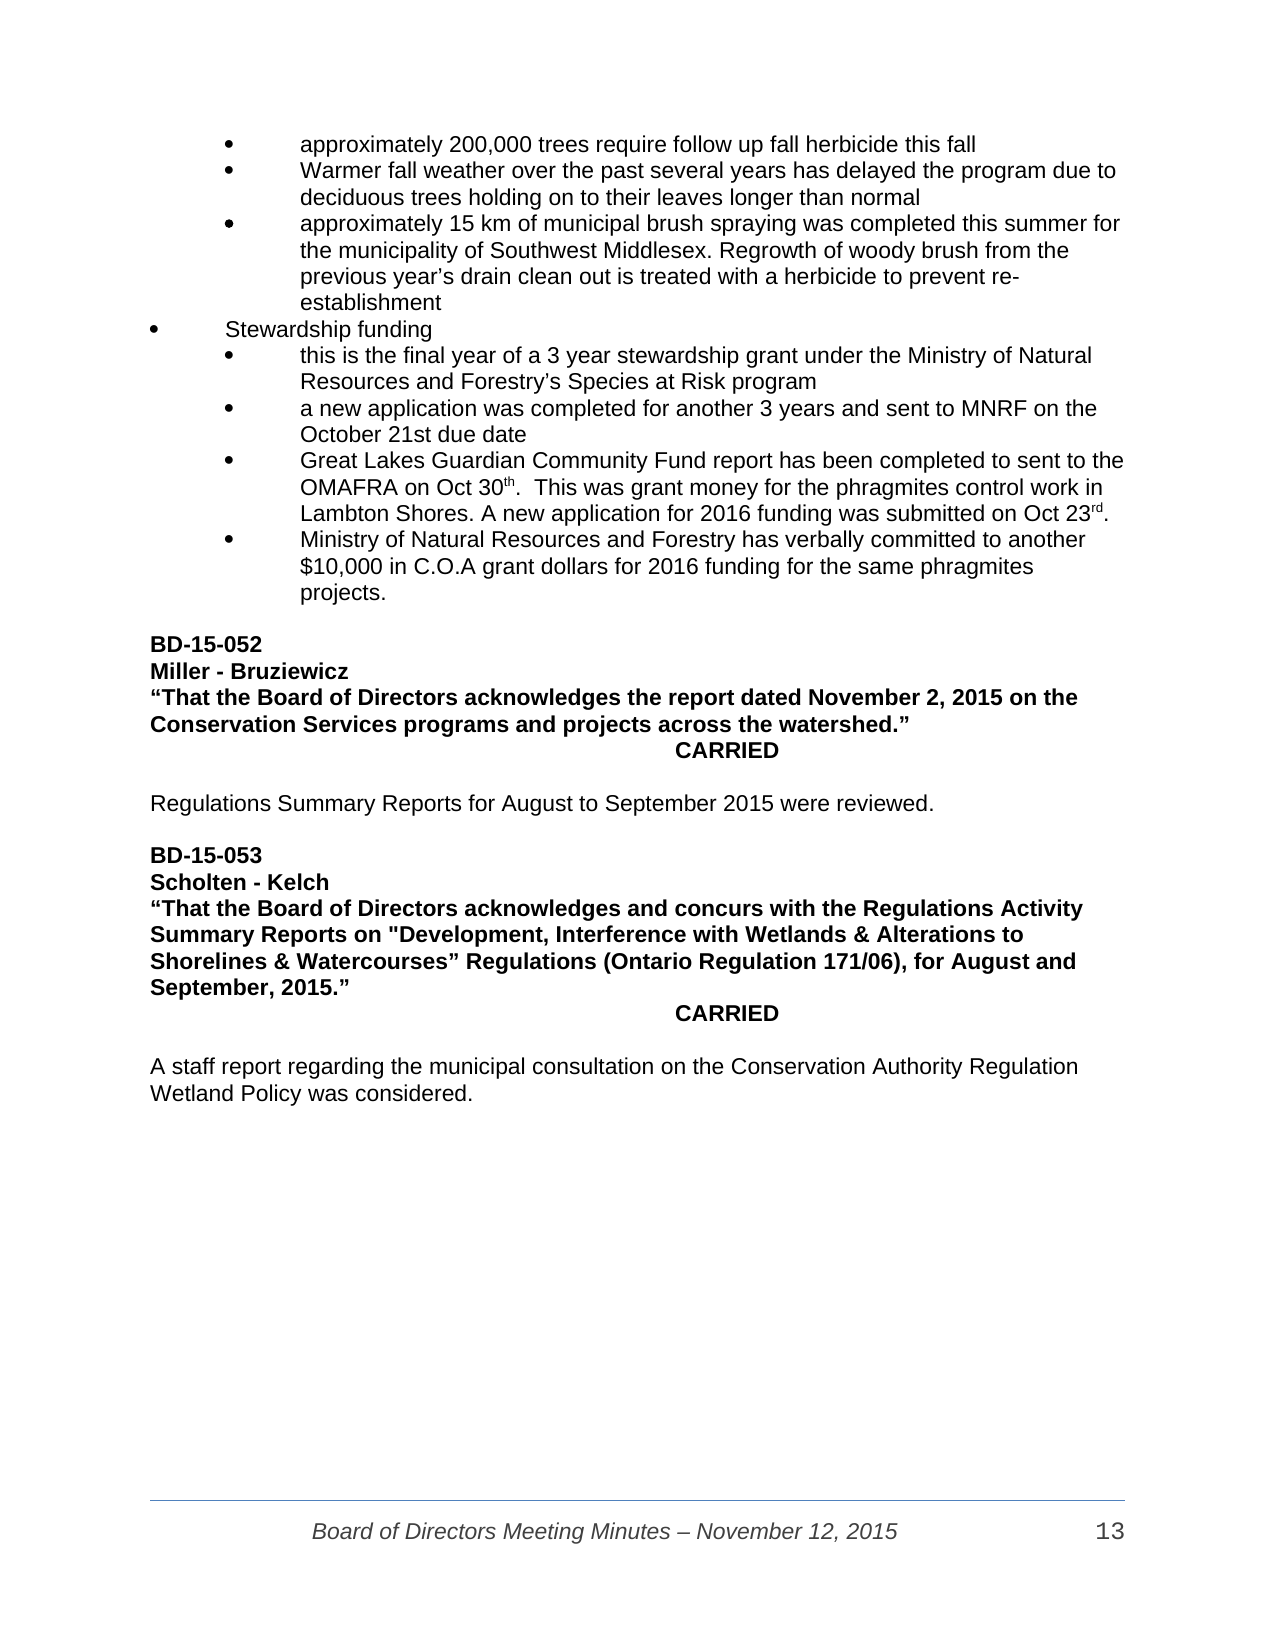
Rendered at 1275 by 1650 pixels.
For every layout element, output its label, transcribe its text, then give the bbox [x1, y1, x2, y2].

list approximately 15 km of municipal brush spraying was completed this summer for the municipality of Southwest Middlesex. Regrowth of woody brush from the previous year’s drain clean out is treated with a herbicide to prevent re-establishment [225, 210, 1125, 316]
list Stewardship funding [150, 316, 1125, 342]
list approximately 200,000 trees require follow up fall herbicide this fall [225, 131, 1125, 157]
text Miller - Bruziewicz [150, 658, 1125, 684]
text A staff report regarding the municipal consultation on the Conservation Authority Regulation Wetland Policy was considered. [150, 1053, 1125, 1106]
text Scholten - Kelch [150, 869, 1125, 895]
list a new application was completed for another 3 years and sent to MNRF on the October 21st due date [225, 395, 1125, 447]
text CARRIED [150, 1000, 1125, 1027]
list Warmer fall weather over the past several years has delayed the program due to deciduous trees holding on to their leaves longer than normal [225, 157, 1125, 210]
text “That the Board of Directors acknowledges the report dated November 2, 2015 on the Conservation Services programs and projects across the watershed.” [150, 684, 1125, 737]
list Great Lakes Guardian Community Fund report has been completed to sent to the OMAFRA on Oct 30th. This was grant money for the phragmites control work in Lambton Shores. A new application for 2016 funding was submitted on Oct 23rd. [225, 447, 1125, 526]
text CARRIED [150, 737, 1125, 763]
text BD-15-052 [150, 631, 1125, 658]
list this is the final year of a 3 year stewardship grant under the Ministry of Natural Resources and Forestry’s Species at Risk program [225, 342, 1125, 395]
text Regulations Summary Reports for August to September 2015 were reviewed. [150, 789, 1125, 816]
text “That the Board of Directors acknowledges and concurs with the Regulations Activity Summary Reports on "Development, Interference with Wetlands & Alterations to Shorelines & Watercourses” Regulations (Ontario Regulation 171/06), for August and September, 2015.” [150, 895, 1125, 1000]
list Ministry of Natural Resources and Forestry has verbally committed to another $10,000 in C.O.A grant dollars for 2016 funding for the same phragmites projects. [225, 526, 1125, 606]
text BD-15-053 [150, 842, 1125, 869]
